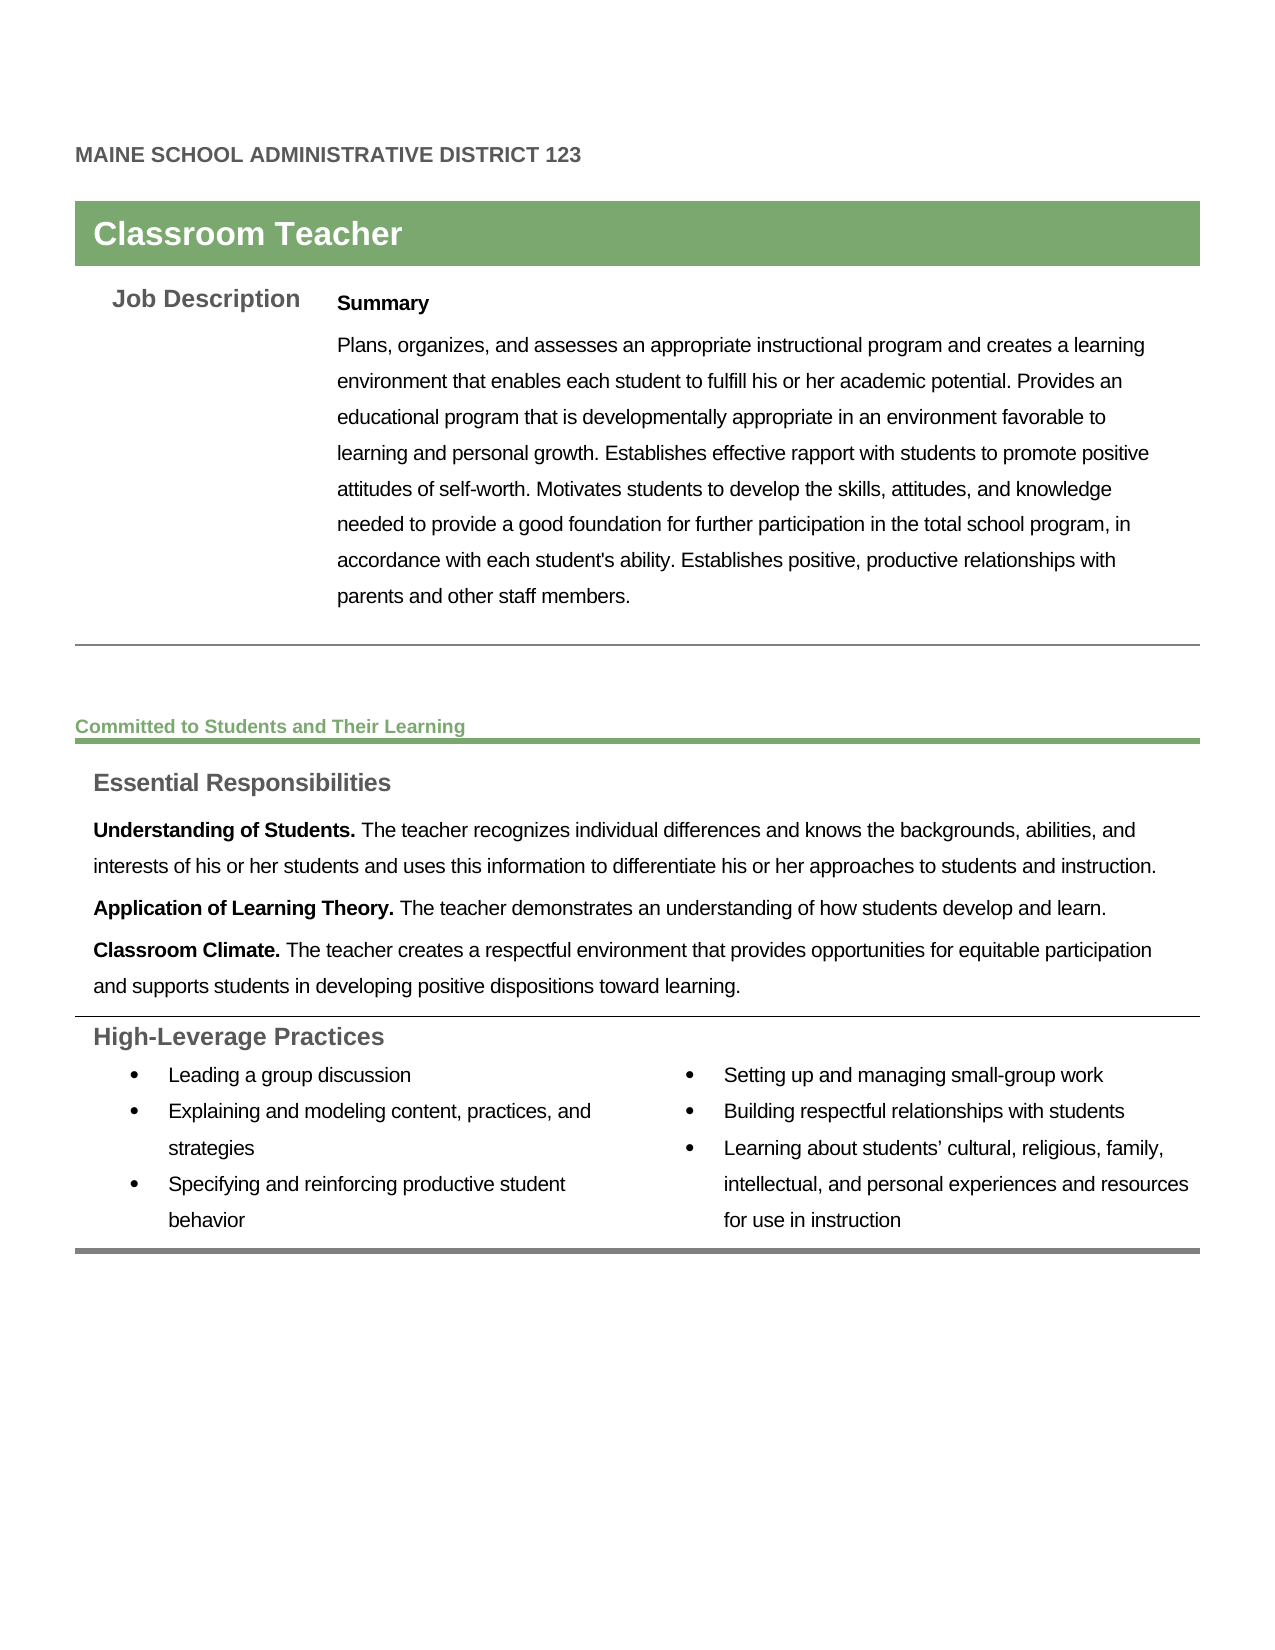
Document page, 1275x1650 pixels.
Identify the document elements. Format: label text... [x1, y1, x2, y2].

table_cell High-Leverage Practices [75, 1017, 1200, 1059]
text Committed to Students and Their Learning [75, 699, 1200, 738]
table_header Essential Responsibilities Understanding of Students. The teacher recognizes individual differences and knows the backgrounds, abilities, and interests of his or her students and uses this information to differentiate his or her approaches to students and instruction. Application of Learning Theory. The teacher demonstrates an understanding of how students develop and learn. Classroom Climate. The teacher creates a respectful environment that provides opportunities for equitable participation and supports students in developing positive dispositions toward learning. [75, 744, 1200, 1016]
table_cell Leading a group discussion Explaining and modeling content, practices, and strategies Specifying and reinforcing productive student behavior [75, 1059, 637, 1248]
table_cell Job Description [75, 266, 319, 644]
text MAINE SCHOOL ADMINISTRATIVE DISTRICT 123 [75, 123, 1200, 167]
table_cell Setting up and managing small-group work Building respectful relationships with students Learning about students’ cultural, religious, family, intellectual, and personal experiences and resources for use in instruction [638, 1059, 1200, 1248]
table_cell Summary Plans, organizes, and assesses an appropriate instructional program and creates a learning environment that enables each student to fulfill his or her academic potential. Provides an educational program that is developmentally appropriate in an environment favorable to learning and personal growth. Establishes effective rapport with students to promote positive attitudes of self-worth. Motivates students to develop the skills, attitudes, and knowledge needed to provide a good foundation for further participation in the total school program, in accordance with each student's ability. Establishes positive, productive relationships with parents and other staff members. [319, 266, 1200, 644]
table_header Classroom Teacher [75, 201, 1200, 266]
